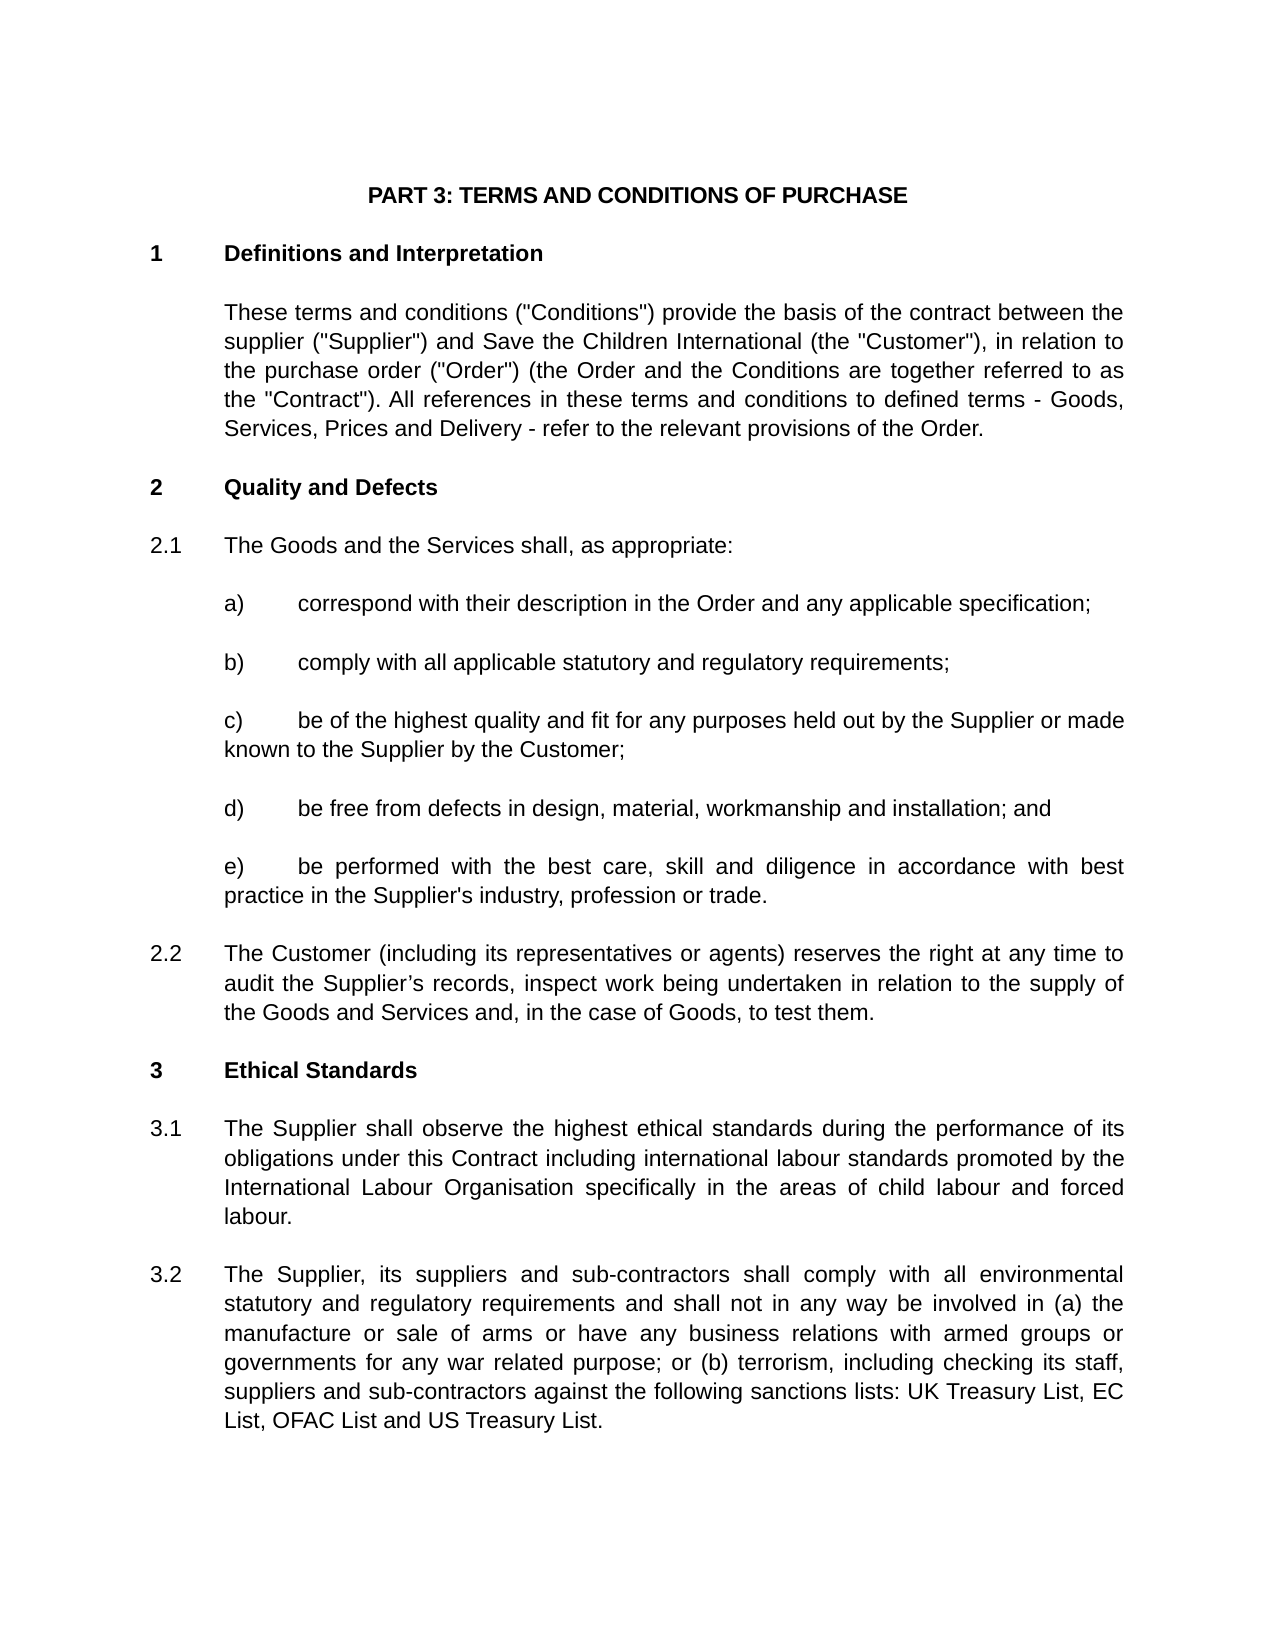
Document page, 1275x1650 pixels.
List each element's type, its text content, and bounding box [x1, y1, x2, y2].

text e) be performed with the best care, skill and diligence in accordance with best practice in the Supplier's industry, profession or trade. [224, 850, 1125, 908]
text b) comply with all applicable statutory and regulatory requirements; [224, 646, 1125, 675]
text c) be of the highest quality and fit for any purposes held out by the Supplier or made known to the Supplier by the Customer; [224, 704, 1125, 762]
text 1 Definitions and Interpretation [150, 237, 1125, 267]
text d) be free from defects in design, material, workmanship and installation; and [224, 792, 1125, 821]
text PART 3: TERMS AND CONDITIONS OF PURCHASE [151, 179, 1125, 208]
text 2 Quality and Defects [150, 471, 1125, 500]
text 2.1 The Goods and the Services shall, as appropriate: [150, 529, 1125, 558]
text 3.2 The Supplier, its suppliers and sub-contractors shall comply with all environmental statutory and regulatory requirements and shall not in any way be involved in (a) the manufacture or sale of arms or have any business relations with armed groups or governments for any war related purpose; or (b) terrorism, including checking its staff, suppliers and sub-contractors against the following sanctions lists: UK Treasury List, EC List, OFAC List and US Treasury List. [150, 1258, 1125, 1433]
text 2.2 The Customer (including its representatives or agents) reserves the right at any time to audit the Supplier’s records, inspect work being undertaken in relation to the supply of the Goods and Services and, in the case of Goods, to test them. [150, 937, 1125, 1025]
text 3 Ethical Standards [150, 1054, 1125, 1083]
text These terms and conditions ("Conditions") provide the basis of the contract between the supplier ("Supplier") and Save the Children International (the "Customer"), in relation to the purchase order ("Order") (the Order and the Conditions are together referred to as the "Contract"). All references in these terms and conditions to defined terms - Goods, Services, Prices and Delivery - refer to the relevant provisions of the Order. [224, 296, 1125, 442]
text 3.1 The Supplier shall observe the highest ethical standards during the performance of its obligations under this Contract including international labour standards promoted by the International Labour Organisation specifically in the areas of child labour and forced labour. [150, 1112, 1125, 1229]
text a) correspond with their description in the Order and any applicable specification; [224, 587, 1125, 617]
